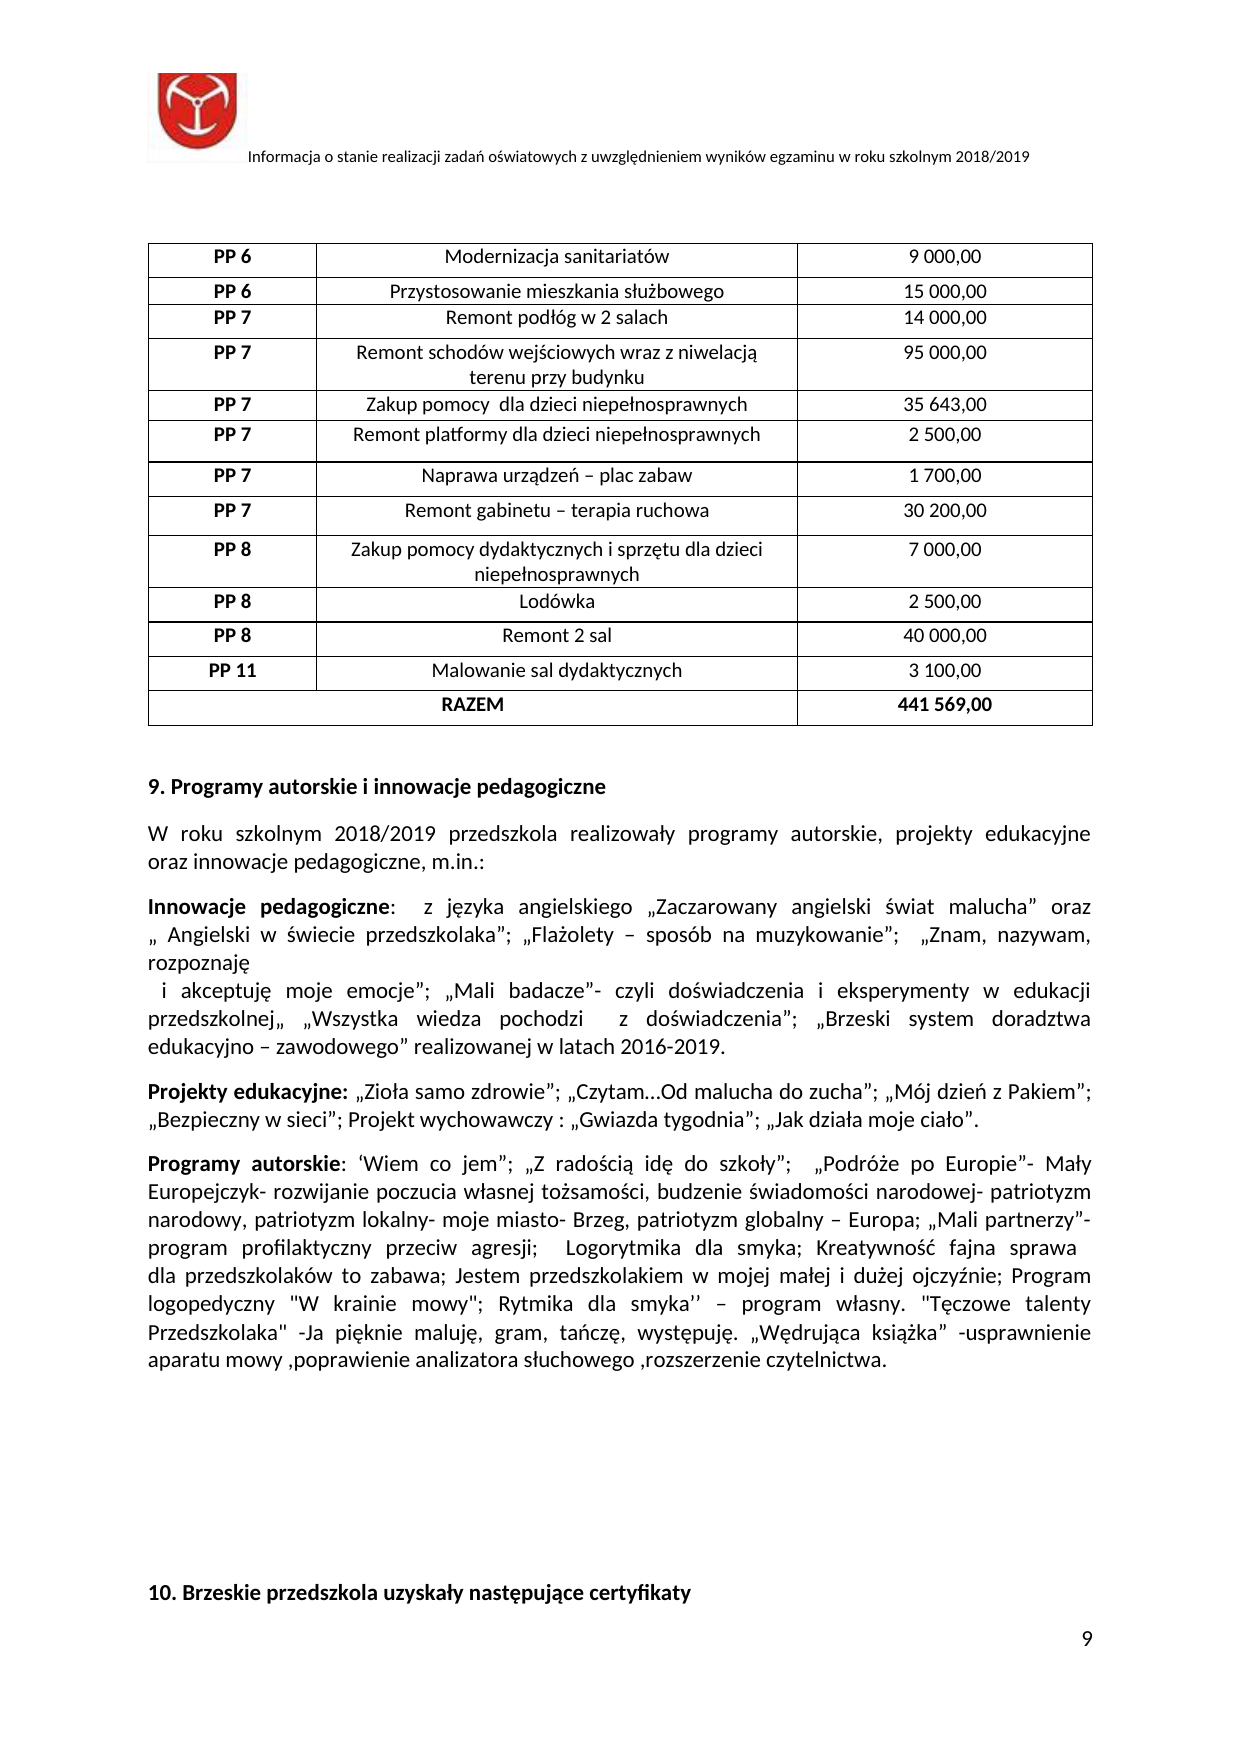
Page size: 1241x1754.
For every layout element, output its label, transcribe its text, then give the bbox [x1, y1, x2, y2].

table_cell PP 8 [149, 623, 316, 656]
table_cell PP 7 [149, 421, 316, 461]
table_cell Remont platformy dla dzieci niepełnosprawnych [317, 421, 797, 461]
table_cell Przystosowanie mieszkania służbowego [317, 278, 797, 303]
text Programy autorskie: ‘Wiem co jem”; „Z radością idę do szkoły”; „Podróże po Europie”- Mały Europejczyk- rozwijanie poczucia własnej tożsamości, budzenie świadomości narodowej- patriotyzm narodowy, patriotyzm lokalny- moje miasto- Brzeg, patriotyzm globalny – Europa; „Mali partnerzy”- program profilaktyczny przeciw agresji; Logorytmika dla smyka; Kreatywność fajna sprawa dla przedszkolaków to zabawa; Jestem przedszkolakiem w mojej małej i dużej ojczyźnie; Program logopedyczny "W krainie mowy"; Rytmika dla smyka’’ – program własny. "Tęczowe talenty Przedszkolaka" -Ja pięknie maluję, gram, tańczę, występuję. „Wędrująca książka” -usprawnienie aparatu mowy ,poprawienie analizatora słuchowego ,rozszerzenie czytelnictwa. [148, 1149, 1093, 1374]
table_cell 35 643,00 [798, 391, 1092, 420]
table_cell PP 6 [149, 278, 316, 303]
table_cell 2 500,00 [798, 588, 1092, 621]
table_cell Zakup pomocy dla dzieci niepełnosprawnych [317, 391, 797, 420]
table_cell Naprawa urządzeń – plac zabaw [317, 463, 797, 496]
table_cell 1 700,00 [798, 463, 1092, 496]
table_cell PP 6 [149, 244, 316, 277]
text 9. Programy autorskie i innowacje pedagogiczne [148, 772, 1093, 800]
table_cell Zakup pomocy dydaktycznych i sprzętu dla dzieci niepełnosprawnych [317, 536, 797, 587]
table_cell PP 8 [149, 536, 316, 587]
table_cell 30 200,00 [798, 497, 1092, 535]
table_cell 15 000,00 [798, 278, 1092, 303]
table_cell PP 7 [149, 497, 316, 535]
table_cell Remont podłóg w 2 salach [317, 305, 797, 338]
picture [147, 73, 248, 163]
table_cell 9 000,00 [798, 244, 1092, 277]
table_cell 40 000,00 [798, 623, 1092, 656]
table_cell Modernizacja sanitariatów [317, 244, 797, 277]
table_cell 7 000,00 [798, 536, 1092, 587]
table_cell 2 500,00 [798, 421, 1092, 461]
table_cell PP 8 [149, 588, 316, 621]
table_cell Lodówka [317, 588, 797, 621]
table_cell 95 000,00 [798, 339, 1092, 390]
table_cell Remont 2 sal [317, 623, 797, 656]
table_cell 14 000,00 [798, 305, 1092, 338]
text Projekty edukacyjne: „Zioła samo zdrowie”; „Czytam…Od malucha do zucha”; „Mój dzień z Pakiem”; „Bezpieczny w sieci”; Projekt wychowawczy : „Gwiazda tygodnia”; „Jak działa moje ciało”. [148, 1077, 1093, 1133]
text 10. Brzeskie przedszkola uzyskały następujące certyfikaty [148, 1578, 1093, 1606]
table_cell Malowanie sal dydaktycznych [317, 657, 797, 690]
table_cell Remont gabinetu – terapia ruchowa [317, 497, 797, 535]
table_cell 441 569,00 [798, 691, 1092, 724]
table_cell PP 11 [149, 657, 316, 690]
text W roku szkolnym 2018/2019 przedszkola realizowały programy autorskie, projekty edukacyjne oraz innowacje pedagogiczne, m.in.: [148, 819, 1093, 875]
table_cell 3 100,00 [798, 657, 1092, 690]
text Innowacje pedagogiczne: z języka angielskiego „Zaczarowany angielski świat malucha” oraz „ Angielski w świecie przedszkolaka”; „Flażolety – sposób na muzykowanie”; „Znam, nazywam, rozpoznaję i akceptuję moje emocje”; „Mali badacze”- czyli doświadczenia i eksperymenty w edukacji przedszkolnej„ „Wszystka wiedza pochodzi z doświadczenia”; „Brzeski system doradztwa edukacyjno – zawodowego” realizowanej w latach 2016-2019. [148, 892, 1093, 1060]
table_cell PP 7 [149, 391, 316, 420]
table_cell PP 7 [149, 339, 316, 390]
table_cell RAZEM [149, 691, 797, 724]
table_cell PP 7 [149, 463, 316, 496]
table_cell PP 7 [149, 305, 316, 338]
table_cell Remont schodów wejściowych wraz z niwelacją terenu przy budynku [317, 339, 797, 390]
